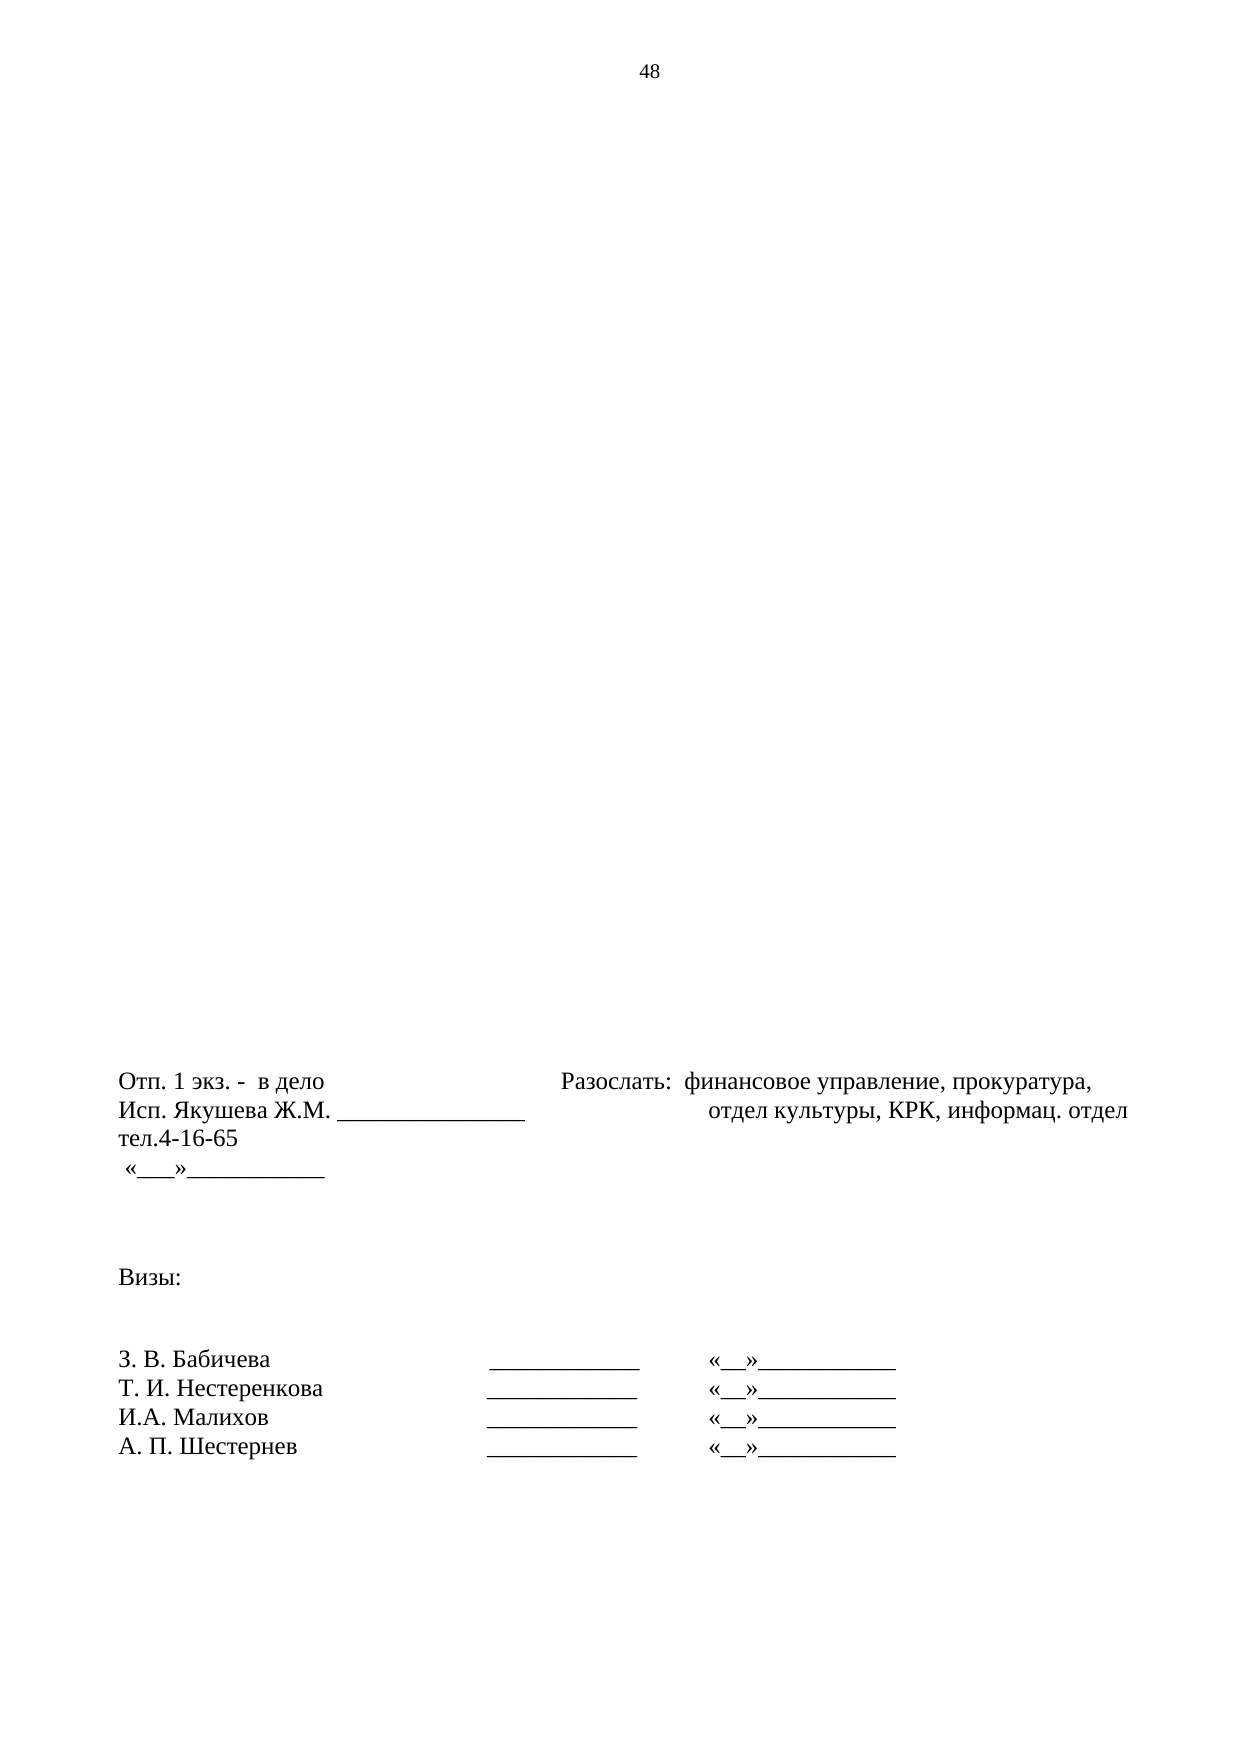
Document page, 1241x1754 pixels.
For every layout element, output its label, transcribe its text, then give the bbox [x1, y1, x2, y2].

text «___»___________ [118, 1152, 1181, 1181]
text Исп. Якушева Ж.М. _______________ отдел культуры, КРК, информац. отдел [118, 1095, 1181, 1123]
text Визы: [118, 1262, 1181, 1291]
text И.А. Малихов ____________ «__»___________ [118, 1402, 1181, 1431]
text Отп. 1 экз. - в дело Разослать: финансовое управление, прокуратура, [118, 1066, 1181, 1095]
text Т. И. Нестеренкова ____________ «__»___________ [118, 1373, 1181, 1402]
text тел.4-16-65 [118, 1123, 1181, 1152]
text А. П. Шестернев ____________ «__»___________ [118, 1432, 1181, 1461]
text З. В. Бабичева ____________ «__»___________ [118, 1344, 1181, 1373]
